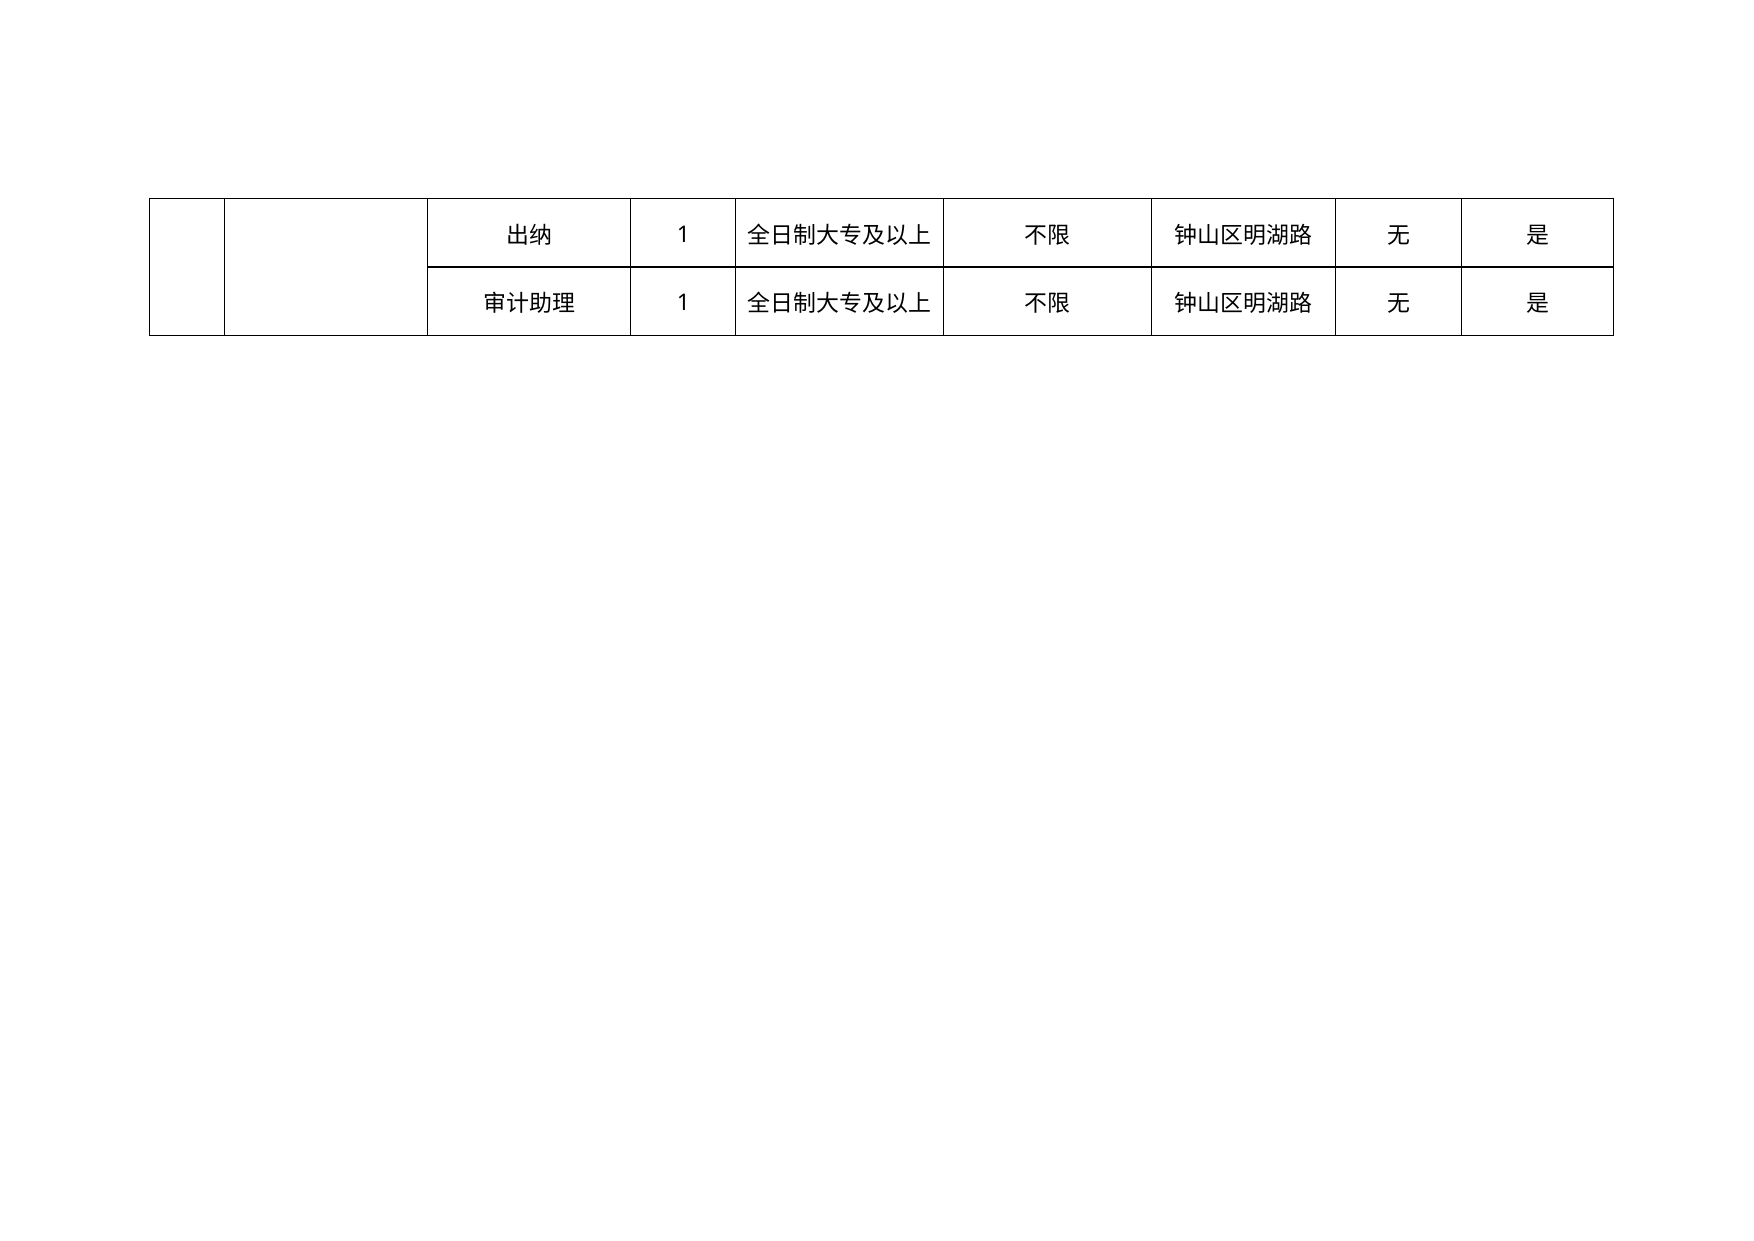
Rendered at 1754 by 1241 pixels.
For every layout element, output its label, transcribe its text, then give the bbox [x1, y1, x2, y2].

table_cell 是 [1462, 199, 1613, 266]
table_cell 不限 [944, 268, 1151, 335]
table_cell 钟山区明湖路 [1152, 268, 1335, 335]
table_cell 全日制大专及以上 [736, 199, 943, 266]
table_cell 钟山区明湖路 [1152, 199, 1335, 266]
table_cell 无 [1336, 199, 1461, 266]
table_cell 不限 [944, 199, 1151, 266]
table_cell 全日制大专及以上 [736, 268, 943, 335]
table_cell 1 [631, 268, 735, 335]
table_cell 1 [631, 199, 735, 266]
table_cell 出纳 [428, 199, 630, 266]
table_cell 审计助理 [428, 268, 630, 335]
table_cell 无 [1336, 268, 1461, 335]
table_cell 是 [1462, 268, 1613, 335]
